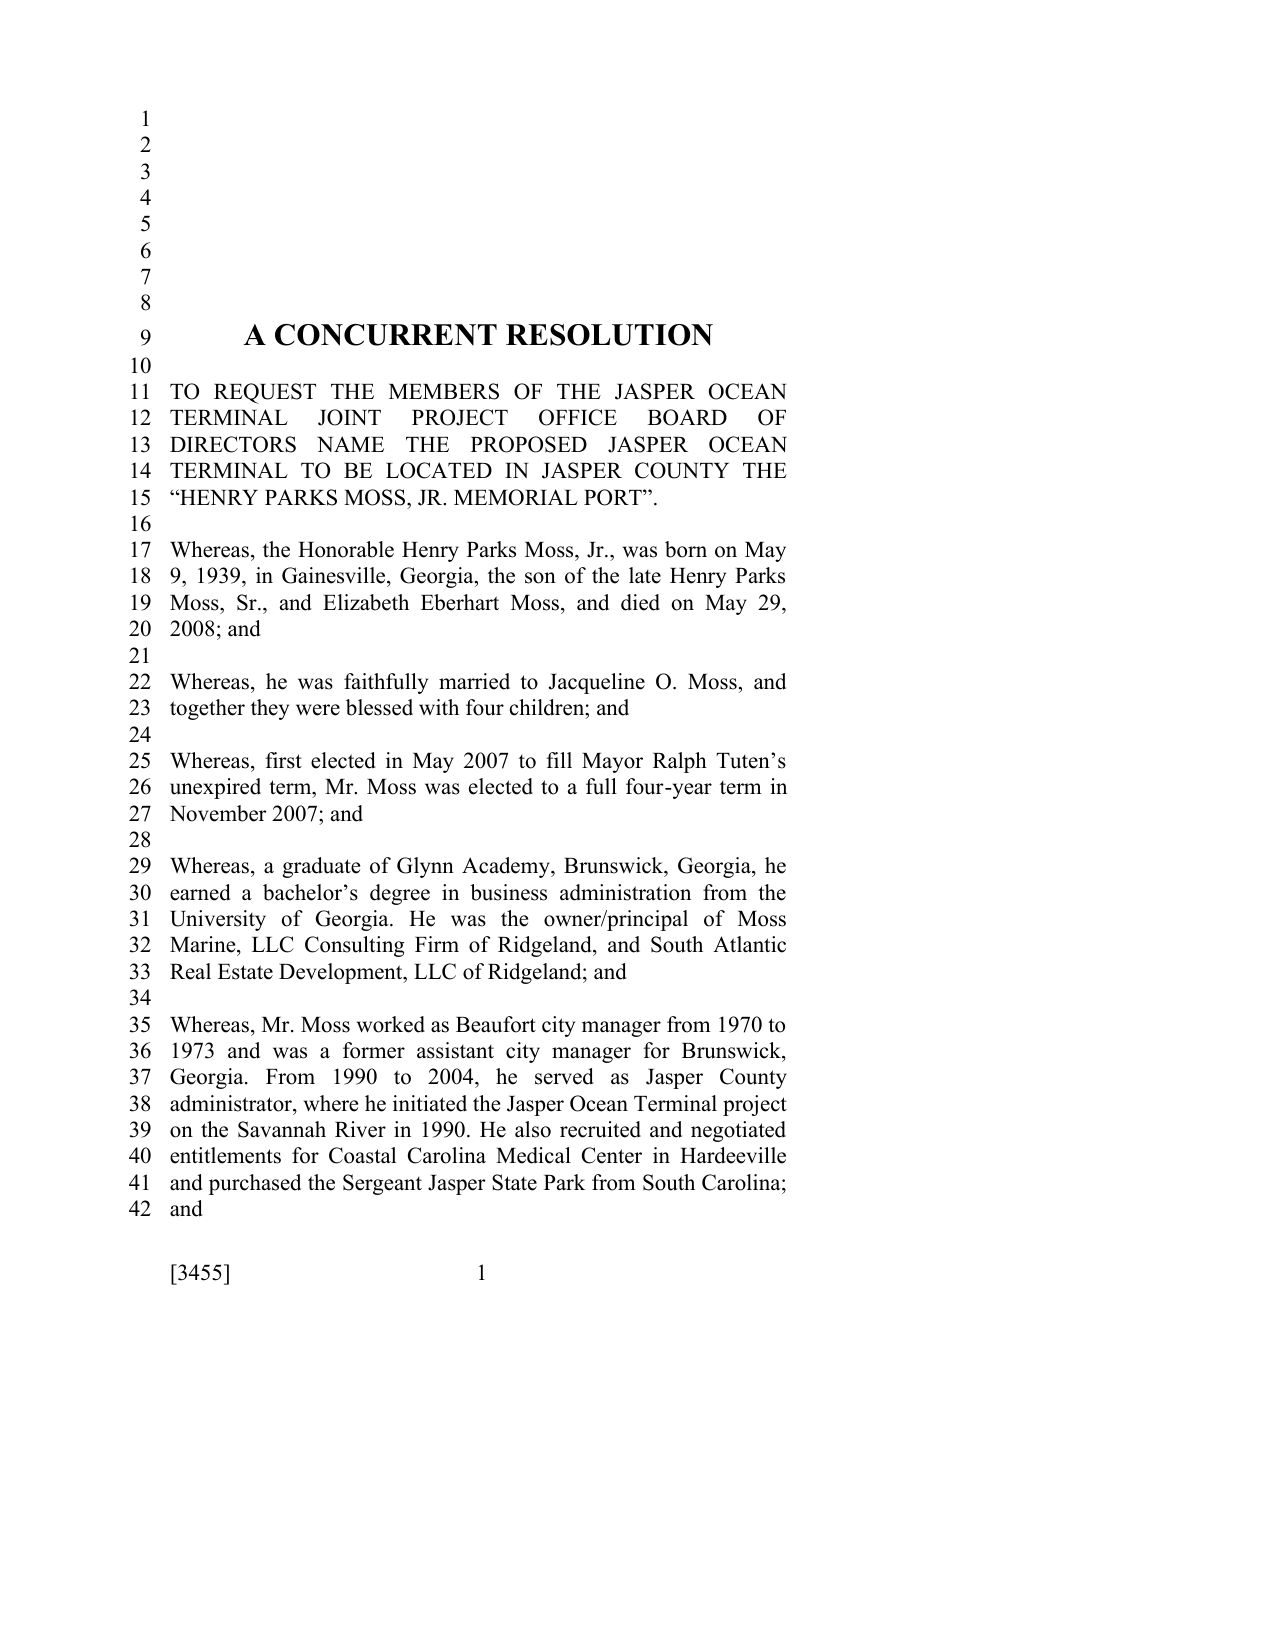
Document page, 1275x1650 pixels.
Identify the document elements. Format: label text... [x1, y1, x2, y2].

text Whereas, he was faithfully married to Jacqueline O. Moss, and together they were blessed with four children; and [169, 668, 787, 721]
text Whereas, Mr. Moss worked as Beaufort city manager from 1970 to 1973 and was a former assistant city manager for Brunswick, Georgia. From 1990 to 2004, he served as Jasper County administrator, where he initiated the Jasper Ocean Terminal project on the Savannah River in 1990. He also recruited and negotiated entitlements for Coastal Carolina Medical Center in Hardeeville and purchased the Sergeant Jasper State Park from South Carolina; and [169, 1011, 787, 1221]
text Whereas, the Honorable Henry Parks Moss, Jr., was born on May 9, 1939, in Gainesville, Georgia, the son of the late Henry Parks Moss, Sr., and Elizabeth Eberhart Moss, and died on May 29, 2008; and [169, 536, 787, 642]
text A CONCURRENT RESOLUTION [169, 316, 787, 352]
text TO REQUEST THE MEMBERS OF THE JASPER OCEAN TERMINAL JOINT PROJECT OFFICE BOARD OF DIRECTORS NAME THE PROPOSED JASPER OCEAN TERMINAL TO BE LOCATED IN JASPER COUNTY THE “HENRY PARKS MOSS, JR. MEMORIAL PORT”. [169, 378, 787, 510]
text Whereas, first elected in May 2007 to fill Mayor Ralph Tuten’s unexpired term, Mr. Moss was elected to a full four-year term in November 2007; and [169, 747, 787, 826]
text Whereas, a graduate of Glynn Academy, Brunswick, Georgia, he earned a bachelor’s degree in business administration from the University of Georgia. He was the owner/principal of Moss Marine, LLC Consulting Firm of Ridgeland, and South Atlantic Real Estate Development, LLC of Ridgeland; and [169, 852, 787, 984]
